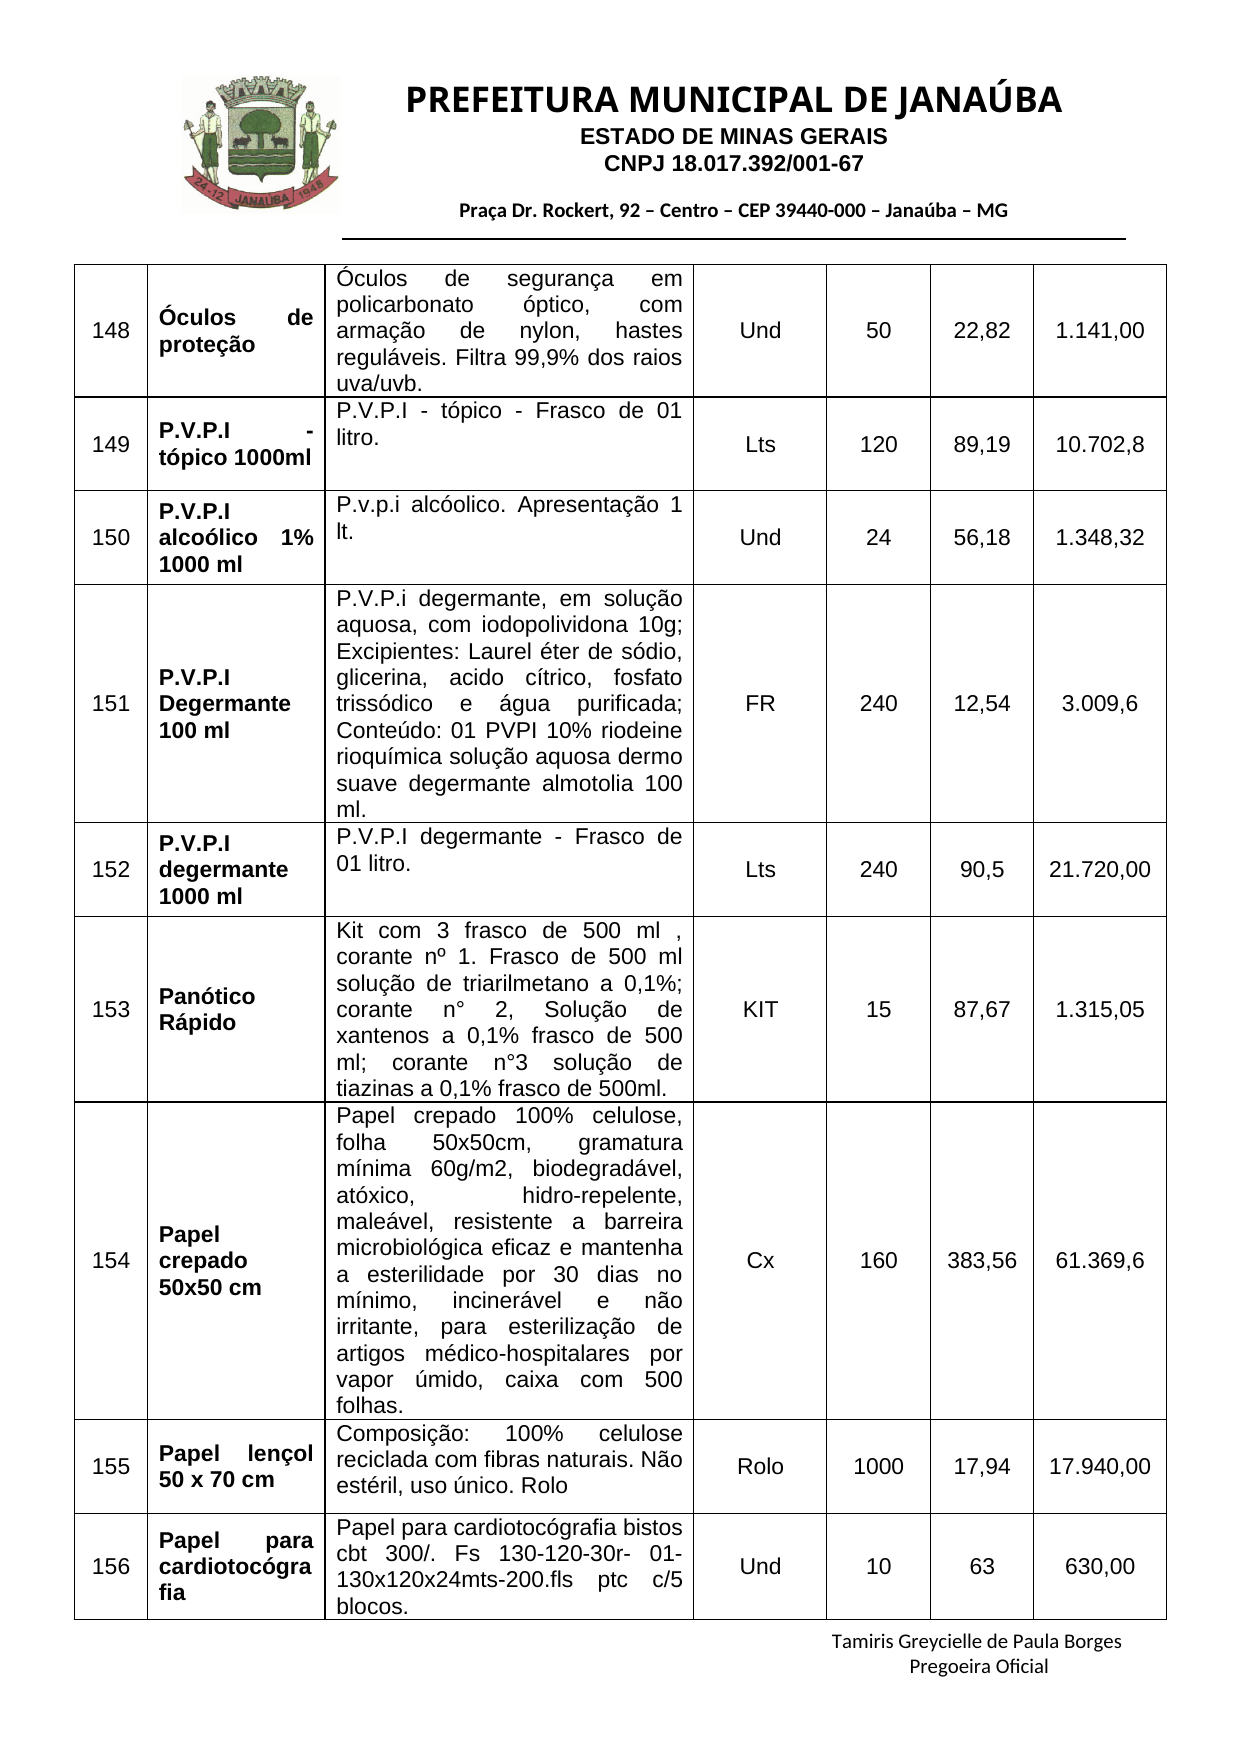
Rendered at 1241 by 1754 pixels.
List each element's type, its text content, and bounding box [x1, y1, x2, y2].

table_cell 149 [75, 398, 147, 490]
table_cell Lts [694, 823, 826, 916]
table_cell Und [694, 491, 826, 584]
table_cell 50 [827, 265, 930, 396]
table_cell KIT [694, 917, 826, 1101]
table_cell FR [694, 585, 826, 822]
table_cell 21.720,00 [1034, 823, 1166, 916]
table_cell Papel crepado 100% celulose, folha 50x50cm, gramatura mínima 60g/m2, biodegradável, atóxico, hidro-repelente, maleável, resistente a barreira microbiológica eficaz e mantenha a esterilidade por 30 dias no mínimo, incinerável e não irritante, para esterilização de artigos médico-hospitalares por vapor úmido, caixa com 500 folhas. [326, 1103, 693, 1419]
table_cell P.V.P.I degermante 1000 ml [148, 823, 324, 916]
table_cell Und [694, 265, 826, 396]
table_cell P.V.P.I - tópico - Frasco de 01 litro. [326, 398, 693, 490]
table_cell Composição: 100% celulose reciclada com fibras naturais. Não estéril, uso único. Rolo [326, 1420, 693, 1512]
table_cell 240 [827, 585, 930, 822]
table_cell 1.315,05 [1034, 917, 1166, 1101]
table_cell 24 [827, 491, 930, 584]
table_cell P.V.P.I degermante - Frasco de 01 litro. [326, 823, 693, 916]
table_cell 1.348,32 [1034, 491, 1166, 584]
table_cell Kit com 3 frasco de 500 ml , corante nº 1. Frasco de 500 ml solução de triarilmetano a 0,1%; corante n° 2, Solução de xantenos a 0,1% frasco de 500 ml; corante n°3 solução de tiazinas a 0,1% frasco de 500ml. [326, 917, 693, 1101]
table_cell 150 [75, 491, 147, 584]
table_cell Lts [694, 398, 826, 490]
table_cell 17.940,00 [1034, 1420, 1166, 1512]
table_cell Panótico Rápido [148, 917, 324, 1101]
table_cell Rolo [694, 1420, 826, 1512]
table_cell 383,56 [931, 1103, 1033, 1419]
table_cell 12,54 [931, 585, 1033, 822]
table_cell Und [694, 1514, 826, 1619]
picture [180, 75, 341, 214]
table_cell 630,00 [1034, 1514, 1166, 1619]
table_cell P.V.P.I Degermante 100 ml [148, 585, 324, 822]
table_cell 87,67 [931, 917, 1033, 1101]
table_cell 89,19 [931, 398, 1033, 490]
table_cell P.V.P.I alcoólico 1% 1000 ml [148, 491, 324, 584]
table_cell P.v.p.i alcóolico. Apresentação 1 lt. [326, 491, 693, 584]
table_cell Papel para cardiotocógrafia bistos cbt 300/. Fs 130-120-30r- 01- 130x120x24mts-200.fls ptc c/5 blocos. [326, 1514, 693, 1619]
table_cell Óculos de segurança em policarbonato óptico, com armação de nylon, hastes reguláveis. Filtra 99,9% dos raios uva/uvb. [326, 265, 693, 396]
table_cell 160 [827, 1103, 930, 1419]
table_cell Óculos de proteção [148, 265, 324, 396]
table_cell 152 [75, 823, 147, 916]
table_cell 17,94 [931, 1420, 1033, 1512]
table_cell 61.369,6 [1034, 1103, 1166, 1419]
table_cell 156 [75, 1514, 147, 1619]
table_cell 56,18 [931, 491, 1033, 584]
table_cell Papel crepado 50x50 cm [148, 1103, 324, 1419]
table_cell 155 [75, 1420, 147, 1512]
table_cell 15 [827, 917, 930, 1101]
table_cell Papel para cardiotocógrafia [148, 1514, 324, 1619]
table_cell 154 [75, 1103, 147, 1419]
table_cell P.V.P.i degermante, em solução aquosa, com iodopolividona 10g; Excipientes: Laurel éter de sódio, glicerina, acido cítrico, fosfato trissódico e água purificada; Conteúdo: 01 PVPI 10% riodeine rioquímica solução aquosa dermo suave degermante almotolia 100 ml. [326, 585, 693, 822]
table_cell 1000 [827, 1420, 930, 1512]
table_cell 120 [827, 398, 930, 490]
table_cell P.V.P.I - tópico 1000ml [148, 398, 324, 490]
table_cell 63 [931, 1514, 1033, 1619]
table_cell 1.141,00 [1034, 265, 1166, 396]
table_cell Cx [694, 1103, 826, 1419]
table_cell 151 [75, 585, 147, 822]
table_cell 3.009,6 [1034, 585, 1166, 822]
table_cell Papel lençol 50 x 70 cm [148, 1420, 324, 1512]
table_cell 22,82 [931, 265, 1033, 396]
table_cell 10 [827, 1514, 930, 1619]
table_cell 148 [75, 265, 147, 396]
table_cell 10.702,8 [1034, 398, 1166, 490]
table_cell 153 [75, 917, 147, 1101]
table_cell 240 [827, 823, 930, 916]
table_cell 90,5 [931, 823, 1033, 916]
